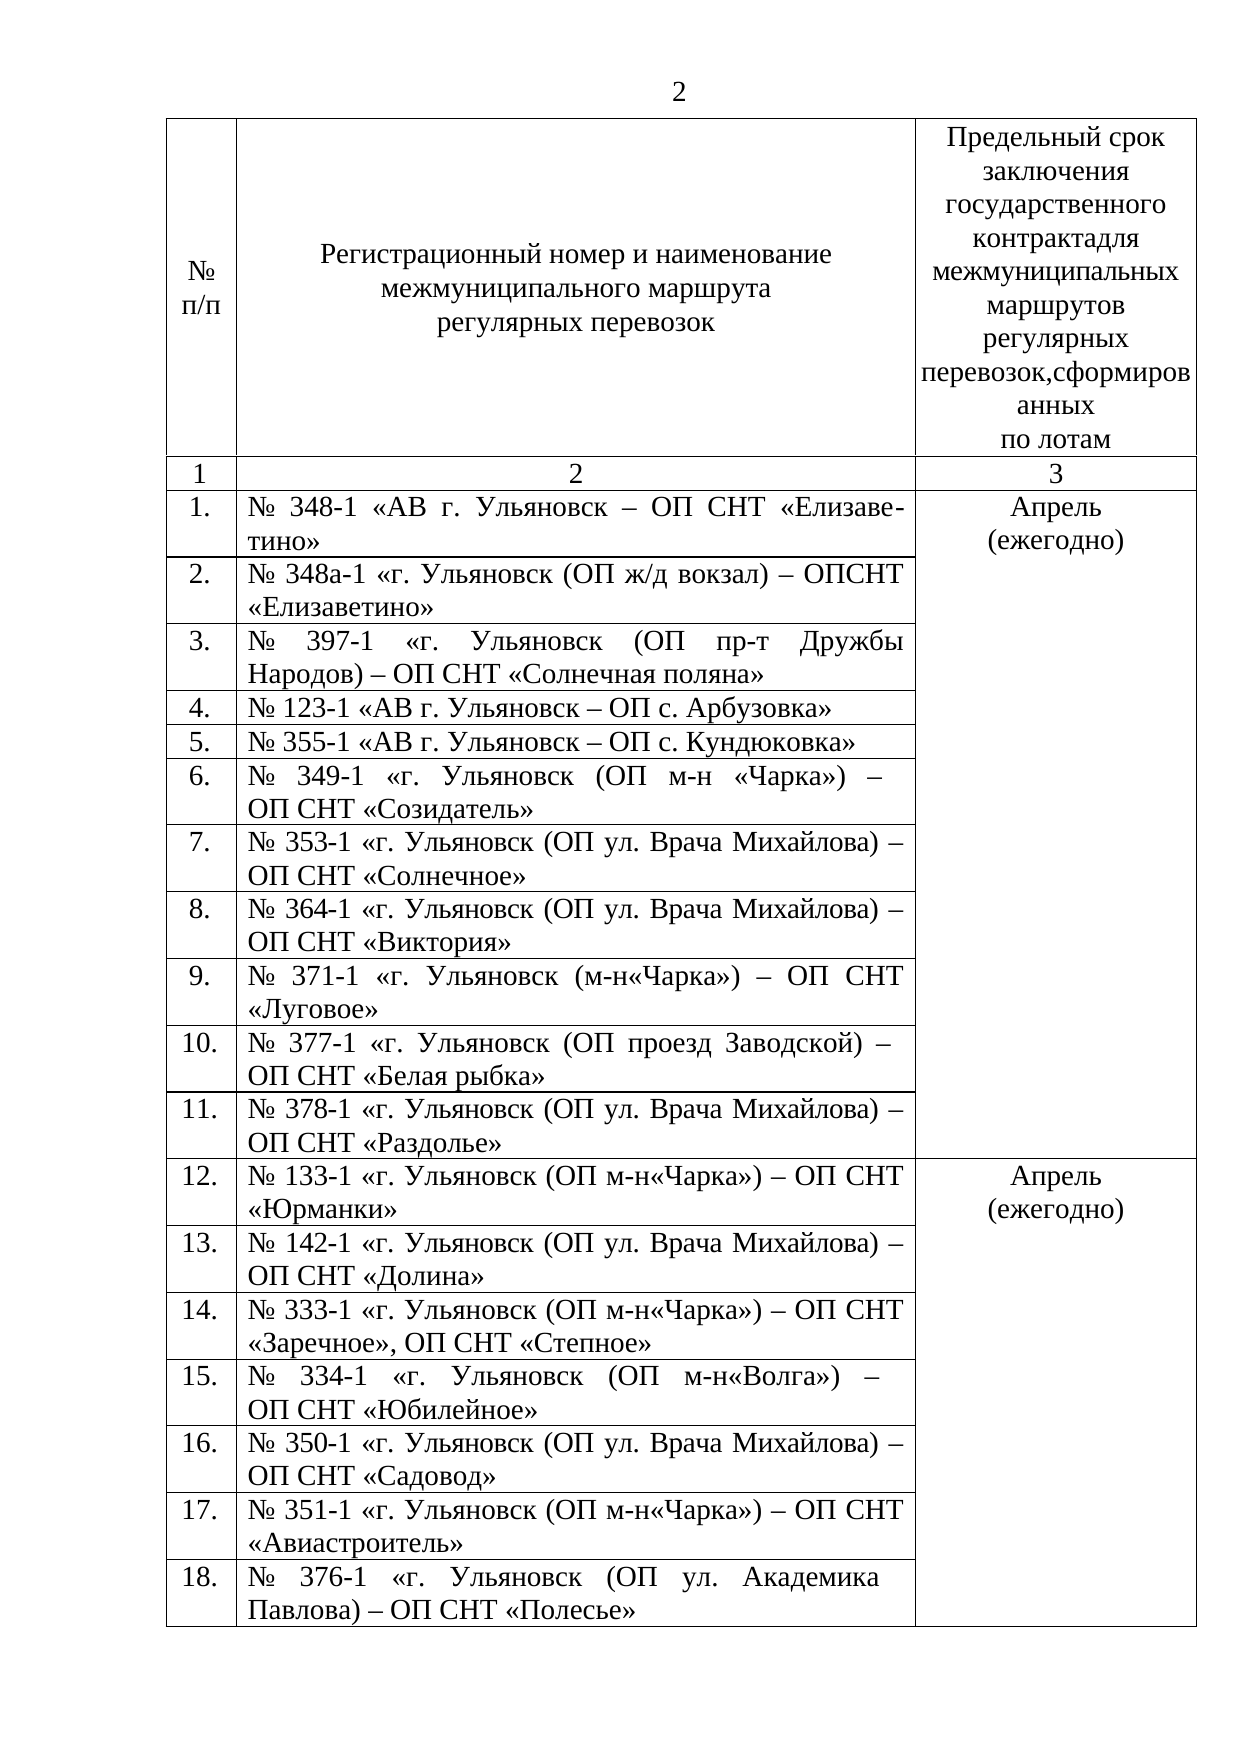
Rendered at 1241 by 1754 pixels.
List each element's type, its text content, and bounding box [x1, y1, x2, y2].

table_cell 12. [167, 1159, 236, 1225]
table_cell № 334-1 «г. Ульяновск (ОП м-н«Волга») – ОП СНТ «Юбилейное» [237, 1360, 915, 1425]
table_cell № 376-1 «г. Ульяновск (ОП ул. Академика Павлова) – ОП СНТ «Полесье» [237, 1560, 915, 1626]
table_cell № 353-1 «г. Ульяновск (ОП ул. Врача Михайлова) – ОП СНТ «Солнечное» [237, 825, 915, 891]
table_cell 14. [167, 1293, 236, 1358]
table_cell 3. [167, 624, 236, 690]
table_cell № 348а-1 «г. Ульяновск (ОП ж/д вокзал) – ОПСНТ «Елизаветино» [237, 558, 915, 623]
table_cell № 377-1 «г. Ульяновск (ОП проезд Заводской) – ОП СНТ «Белая рыбка» [237, 1026, 915, 1091]
table_cell 18. [167, 1560, 236, 1626]
table_header № п/п [167, 119, 236, 454]
table_cell 15. [167, 1360, 236, 1425]
table_cell Апрель (ежегодно) [916, 491, 1196, 1158]
table_cell № 378-1 «г. Ульяновск (ОП ул. Врача Михайлова) – ОП СНТ «Раздолье» [237, 1093, 915, 1158]
table_cell № 123-1 «АВ г. Ульяновск – ОП с. Арбузовка» [237, 691, 915, 724]
table_cell Апрель (ежегодно) [916, 1159, 1196, 1626]
table_cell № 350-1 «г. Ульяновск (ОП ул. Врача Михайлова) – ОП СНТ «Садовод» [237, 1426, 915, 1492]
table_cell 17. [167, 1493, 236, 1559]
table_header Регистрационный номер и наименование межмуниципального маршрута регулярных перевозок [237, 119, 915, 454]
table_cell 13. [167, 1226, 236, 1292]
table_cell № 397-1 «г. Ульяновск (ОП пр-т Дружбы Народов) – ОП СНТ «Солнечная поляна» [237, 624, 915, 690]
table_cell 8. [167, 892, 236, 958]
table_cell 4. [167, 691, 236, 724]
table_cell № 351-1 «г. Ульяновск (ОП м-н«Чарка») – ОП СНТ «Авиастроитель» [237, 1493, 915, 1559]
table_header 3 [916, 457, 1196, 489]
table_header Предельный срок заключения государственного контрактадля межмуниципальных маршрутов регулярных перевозок,сформированных по лотам [916, 119, 1196, 454]
table_cell № 142-1 «г. Ульяновск (ОП ул. Врача Михайлова) – ОП СНТ «Долина» [237, 1226, 915, 1292]
table_cell 2. [167, 558, 236, 623]
table_cell 5. [167, 725, 236, 758]
table_header 2 [237, 457, 915, 489]
table_cell № 348-1 «АВ г. Ульяновск – ОП СНТ «Елизаветино» [237, 491, 915, 556]
table_cell 16. [167, 1426, 236, 1492]
table_cell 6. [167, 759, 236, 824]
table_cell № 349-1 «г. Ульяновск (ОП м-н «Чарка») – ОП СНТ «Созидатель» [237, 759, 915, 824]
table_cell № 355-1 «АВ г. Ульяновск – ОП с. Кундюковка» [237, 725, 915, 758]
table_cell 9. [167, 959, 236, 1025]
table_cell № 333-1 «г. Ульяновск (ОП м-н«Чарка») – ОП СНТ «Заречное», ОП СНТ «Степное» [237, 1293, 915, 1358]
table_cell № 364-1 «г. Ульяновск (ОП ул. Врача Михайлова) – ОП СНТ «Виктория» [237, 892, 915, 958]
table_header 1 [167, 457, 236, 489]
table_cell № 371-1 «г. Ульяновск (м-н«Чарка») – ОП СНТ «Луговое» [237, 959, 915, 1025]
table_cell 1. [167, 491, 236, 556]
table_cell № 133-1 «г. Ульяновск (ОП м-н«Чарка») – ОП СНТ «Юрманки» [237, 1159, 915, 1225]
table_cell 7. [167, 825, 236, 891]
table_cell 11. [167, 1093, 236, 1158]
table_cell 10. [167, 1026, 236, 1091]
